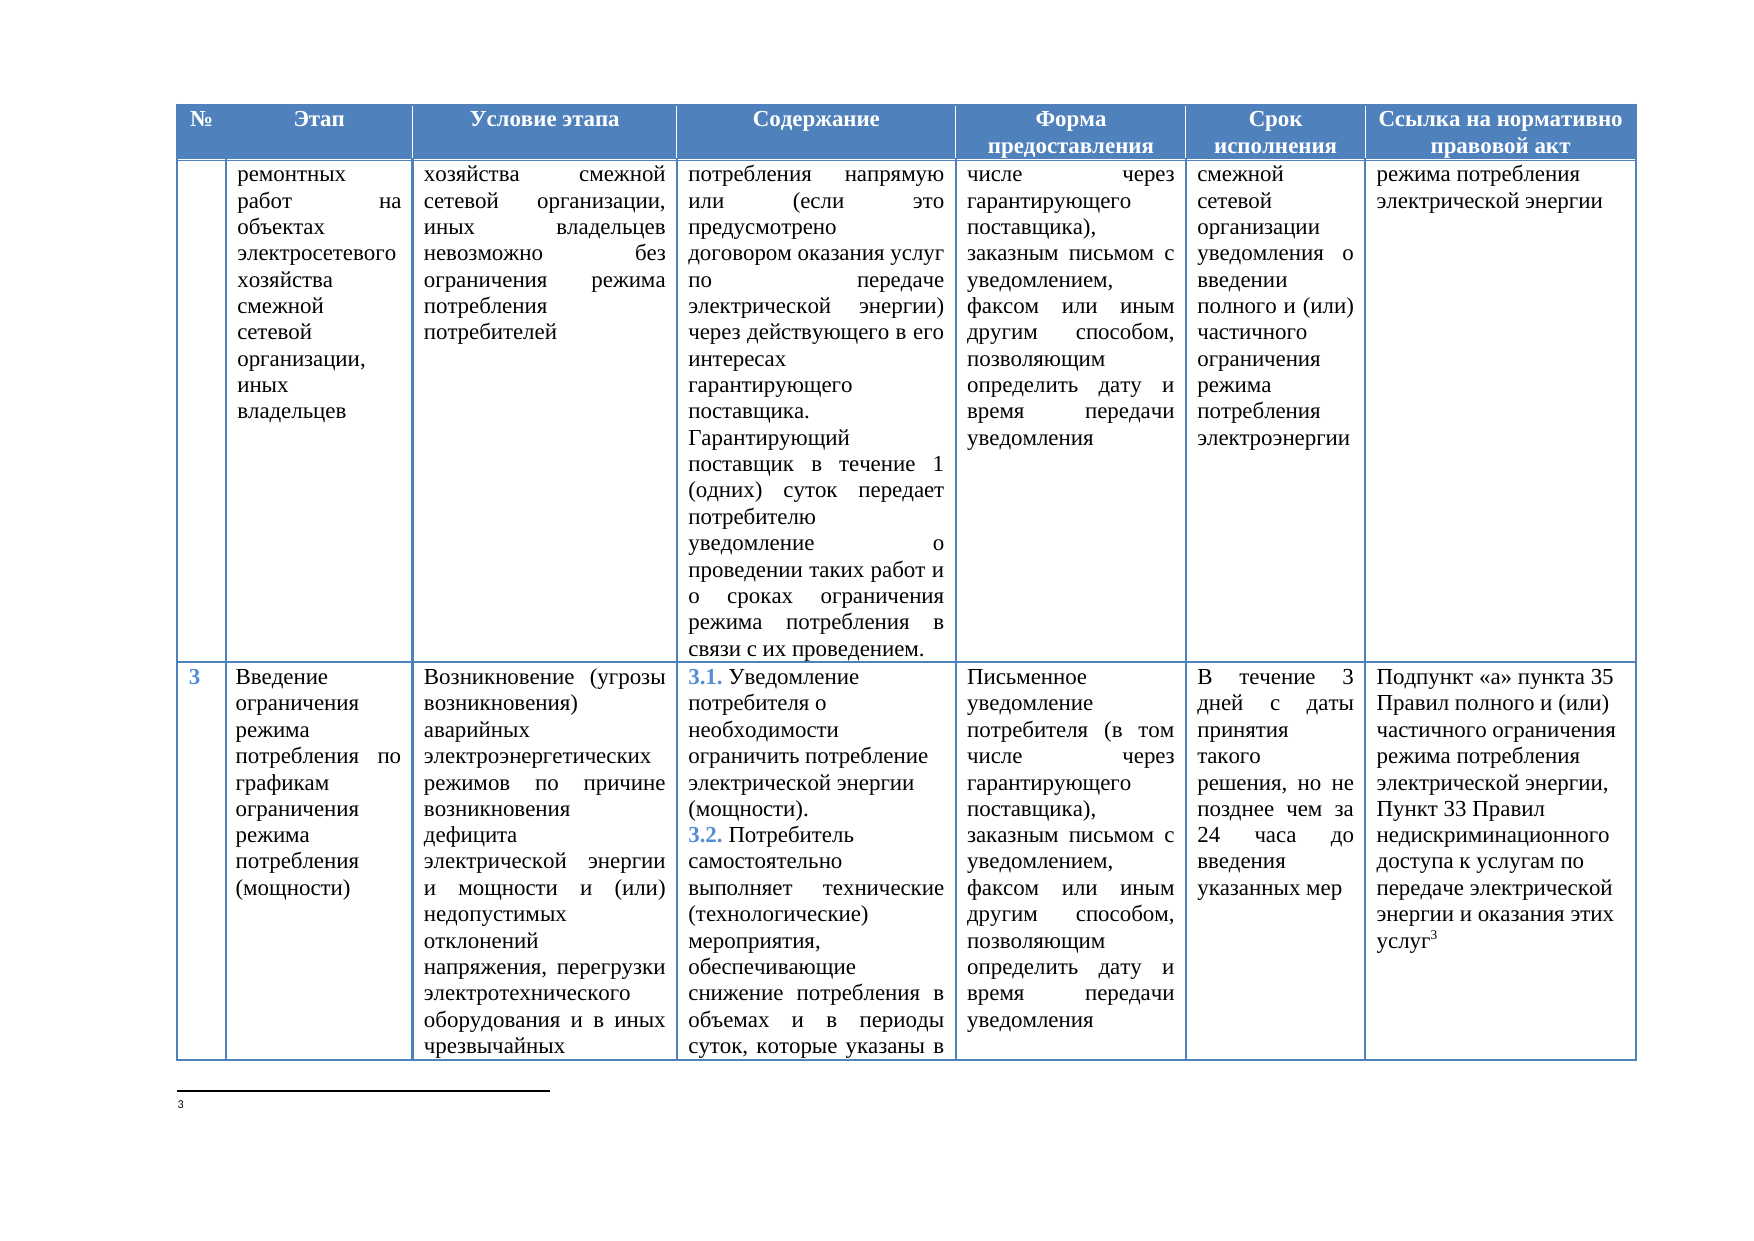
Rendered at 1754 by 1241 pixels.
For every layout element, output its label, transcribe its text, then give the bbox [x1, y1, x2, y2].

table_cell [957, 161, 1185, 661]
table_header Этап [227, 106, 412, 158]
table_cell 3 [178, 663, 225, 1058]
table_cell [678, 161, 955, 661]
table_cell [1366, 663, 1635, 1058]
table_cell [227, 161, 411, 661]
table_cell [1366, 161, 1635, 661]
table_header Ссылка на нормативно правовой акт [1366, 106, 1635, 158]
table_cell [414, 161, 676, 661]
table_cell 2 [178, 161, 225, 661]
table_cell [1187, 161, 1364, 661]
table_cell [1187, 663, 1364, 1058]
table_header Условие этапа [413, 106, 676, 158]
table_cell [678, 663, 955, 1058]
table_header № [178, 106, 225, 158]
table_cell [227, 663, 411, 1058]
table_header Форма предоставления [956, 106, 1185, 158]
table_header Срок исполнения [1186, 106, 1365, 158]
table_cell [414, 663, 676, 1058]
table_header Содержание [677, 106, 955, 158]
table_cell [957, 663, 1185, 1058]
